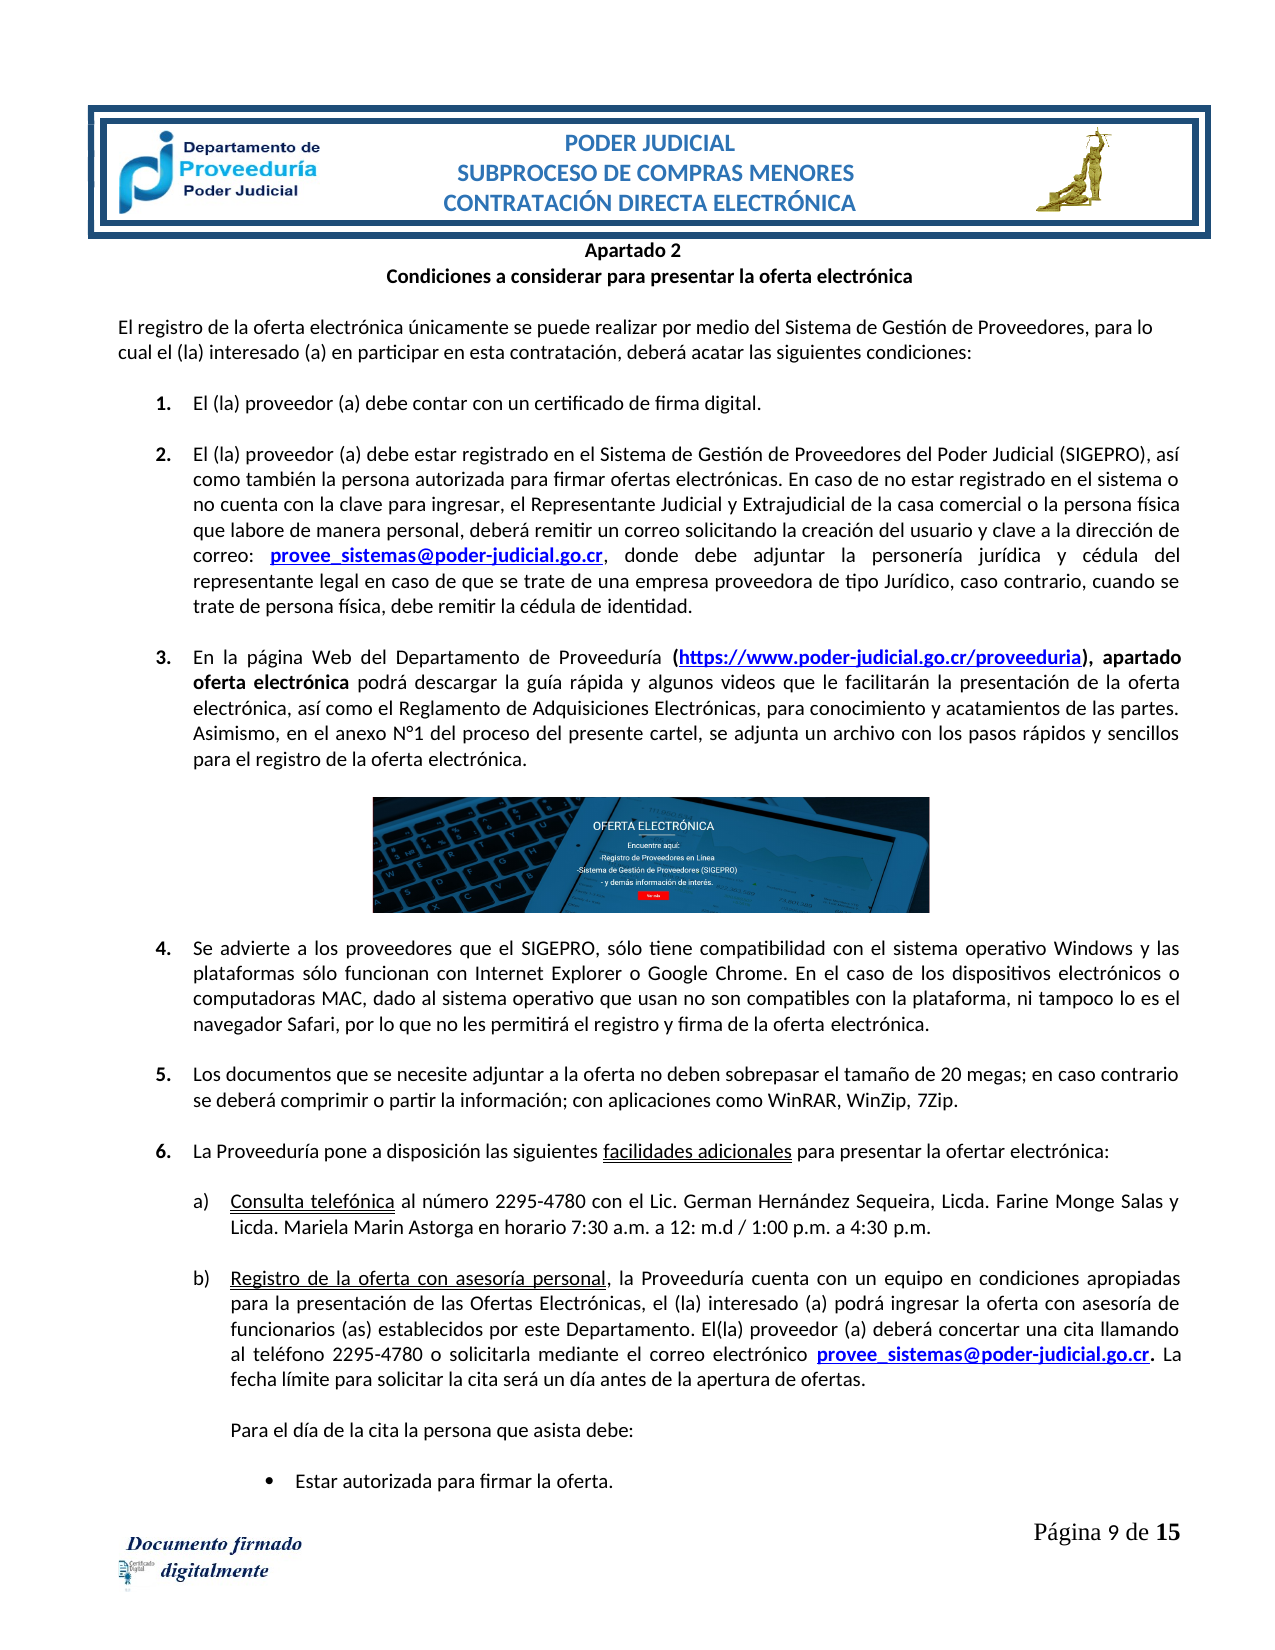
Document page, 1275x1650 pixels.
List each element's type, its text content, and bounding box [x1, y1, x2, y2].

picture [372, 797, 930, 913]
list En la página Web del Departamento de Proveeduría (https://www.poder-judicial.go.cr/proveeduria), apartado oferta electrónica podrá descargar la guía rápida y algunos videos que le facilitarán la presentación de la oferta electrónica, así como el Reglamento de Adquisiciones Electrónicas, para conocimiento y acatamientos de las partes. Asimismo, en el anexo N°1 del proceso del presente cartel, se adjunta un archivo con los pasos rápidos y sencillos para el registro de la oferta electrónica. [155, 644, 1181, 771]
list Estar autorizada para firmar la oferta. [266, 1468, 1242, 1494]
text Condiciones a considerar para presentar la oferta electrónica [123, 263, 1176, 288]
list El (la) proveedor (a) debe estar registrado en el Sistema de Gestión de Proveedores del Poder Judicial (SIGEPRO), así como también la persona autorizada para firmar ofertas electrónicas. En caso de no estar registrado en el sistema o no cuenta con la clave para ingresar, el Representante Judicial y Extrajudicial de la casa comercial o la persona física que labore de manera personal, deberá remitir un correo solicitando la creación del usuario y clave a la dirección de correo: provee_sistemas@poder-judicial.go.cr, donde debe adjuntar la personería jurídica y cédula del representante legal en caso de que se trate de una empresa proveedora de tipo Jurídico, caso contrario, cuando se trate de persona física, debe remitir la cédula de identidad. [155, 441, 1182, 619]
subtitle Apartado 2 [93, 238, 1172, 263]
picture [1036, 127, 1112, 212]
picture [118, 1537, 302, 1592]
picture [119, 130, 320, 214]
list Consulta telefónica al número 2295-4780 con el Lic. German Hernández Sequeira, Licda. Farine Monge Salas y Licda. Mariela Marin Astorga en horario 7:30 a.m. a 12: m.d / 1:00 p.m. a 4:30 p.m. [193, 1189, 1181, 1239]
text El registro de la oferta electrónica únicamente se puede realizar por medio del Sistema de Gestión de Proveedores, para lo cual el (la) interesado (a) en participar en esta contratación, deberá acatar las siguientes condiciones: [118, 314, 1187, 365]
list La Proveeduría pone a disposición las siguientes facilidades adicionales para presentar la ofertar electrónica: [155, 1138, 1242, 1163]
text Para el día de la cita la persona que asista debe: [230, 1417, 1242, 1443]
list Se advierte a los proveedores que el SIGEPRO, sólo tiene compatibilidad con el sistema operativo Windows y las plataformas sólo funcionan con Internet Explorer o Google Chrome. En el caso de los dispositivos electrónicos o computadoras MAC, dado al sistema operativo que usan no son compatibles con la plataforma, ni tampoco lo es el navegador Safari, por lo que no les permitirá el registro y firma de la oferta electrónica. [155, 935, 1182, 1036]
list El (la) proveedor (a) debe contar con un certificado de firma digital. [155, 390, 1242, 415]
list Los documentos que se necesite adjuntar a la oferta no deben sobrepasar el tamaño de 20 megas; en caso contrario se deberá comprimir o partir la información; con aplicaciones como WinRAR, WinZip, 7Zip. [155, 1062, 1181, 1112]
list Registro de la oferta con asesoría personal, la Proveeduría cuenta con un equipo en condiciones apropiadas para la presentación de las Ofertas Electrónicas, el (la) interesado (a) podrá ingresar la oferta con asesoría de funcionarios (as) establecidos por este Departamento. El(la) proveedor (a) deberá concertar una cita llamando al teléfono 2295-4780 o solicitarla mediante el correo electrónico provee_sistemas@poder-judicial.go.cr. La fecha límite para solicitar la cita será un día antes de la apertura de ofertas. [193, 1265, 1182, 1392]
